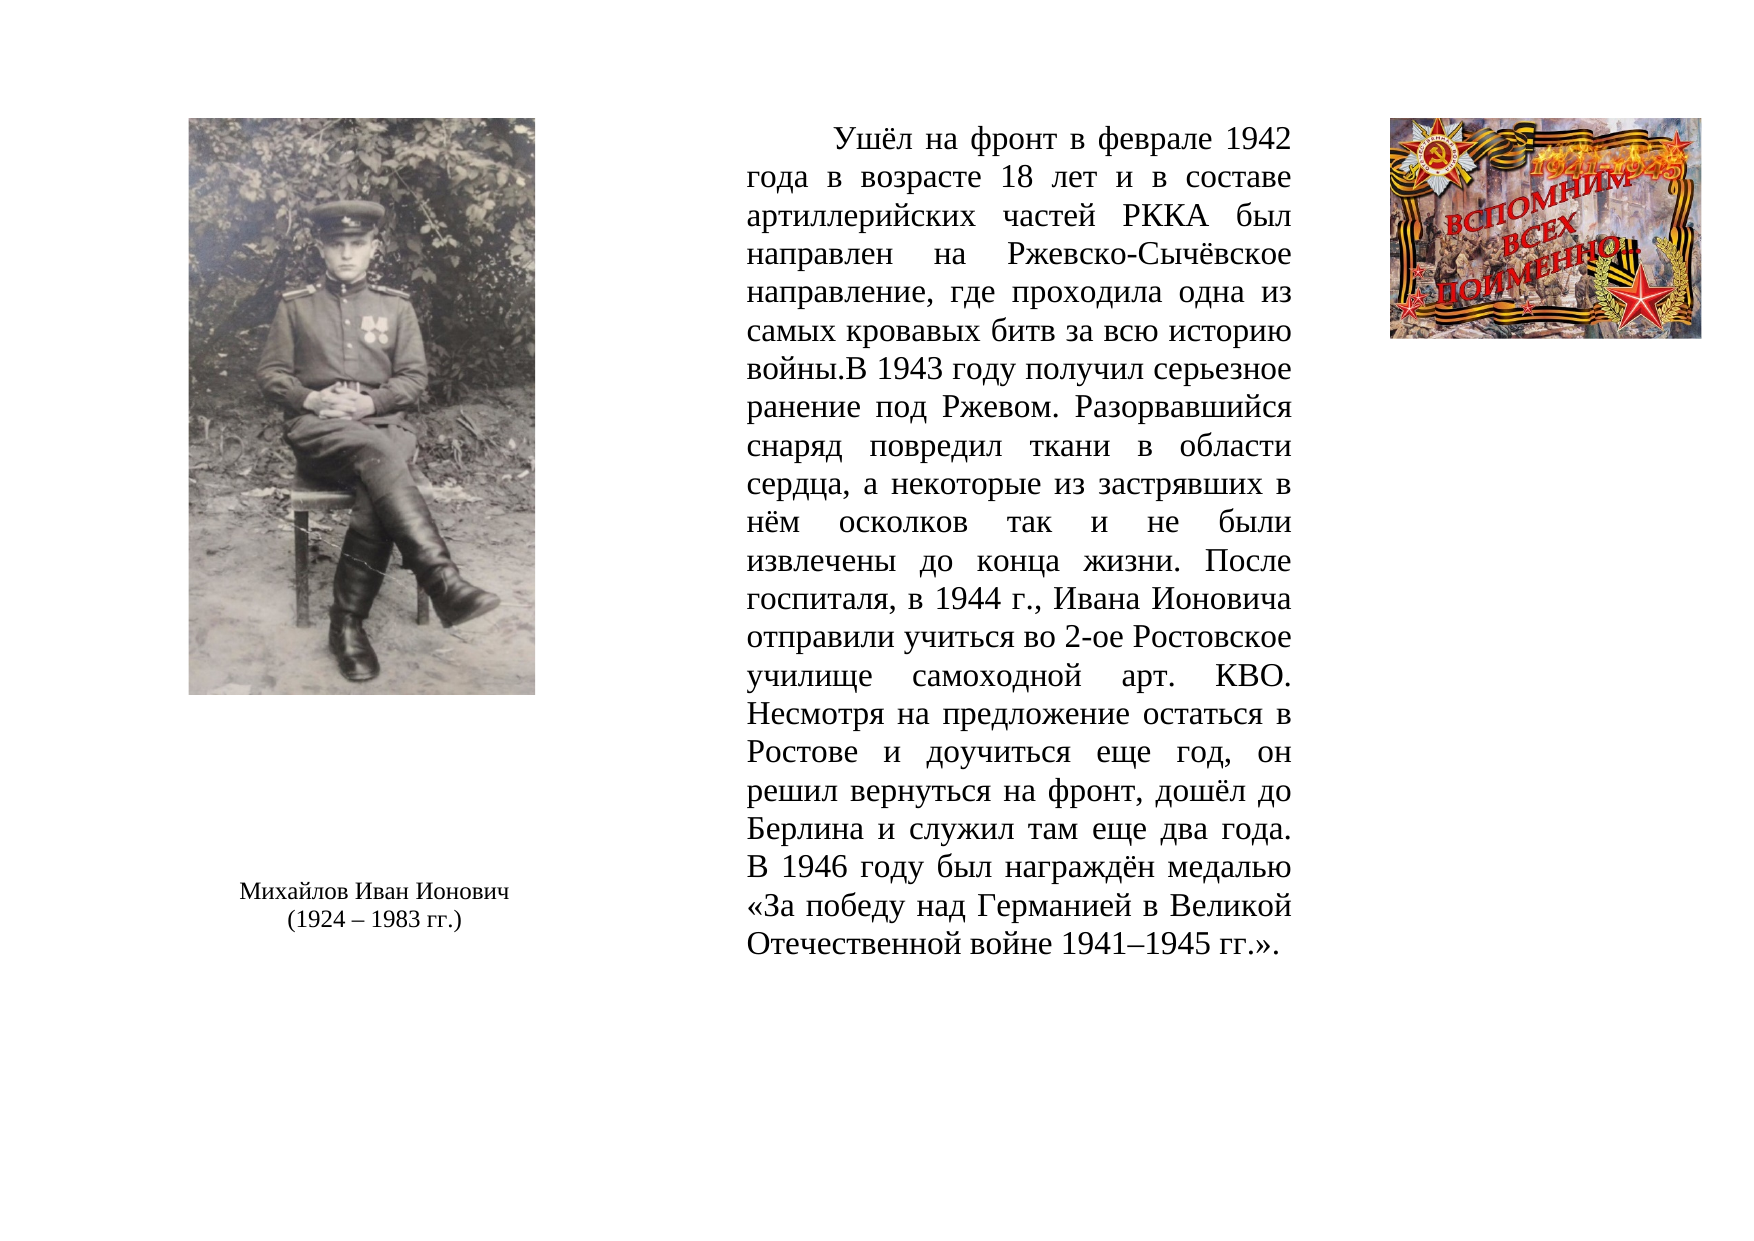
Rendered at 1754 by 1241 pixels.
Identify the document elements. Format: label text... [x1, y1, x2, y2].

table_header Ушёл на фронт в феврале 1942 года в возрасте 18 лет и в составе артиллерийских частей РККА был направлен на Ржевско-Сычёвское направление, где проходила одна из самых кровавых битв за всю историю войны.В 1943 году получил серьезное ранение под Ржевом. Разорвавшийся снаряд повредил ткани в области сердца, а некоторые из застрявших в нём осколков так и не были извлечены до конца жизни. После госпиталя, в 1944 г., Ивана Ионовича отправили учиться во 2-ое Ростовское училище самоходной арт. КВО. Несмотря на предложение остаться в Ростове и доучиться еще год, он решил вернуться на фронт, дошёл до Берлина и служил там еще два года. В 1946 году был награждён медалью «За победу над Германией в Великой Отечественной войне 1941–1945 гг.». [660, 118, 1304, 1013]
table_header [177, 118, 660, 1013]
table_header [1304, 118, 1714, 1013]
picture [188, 118, 536, 695]
picture [1390, 118, 1702, 339]
